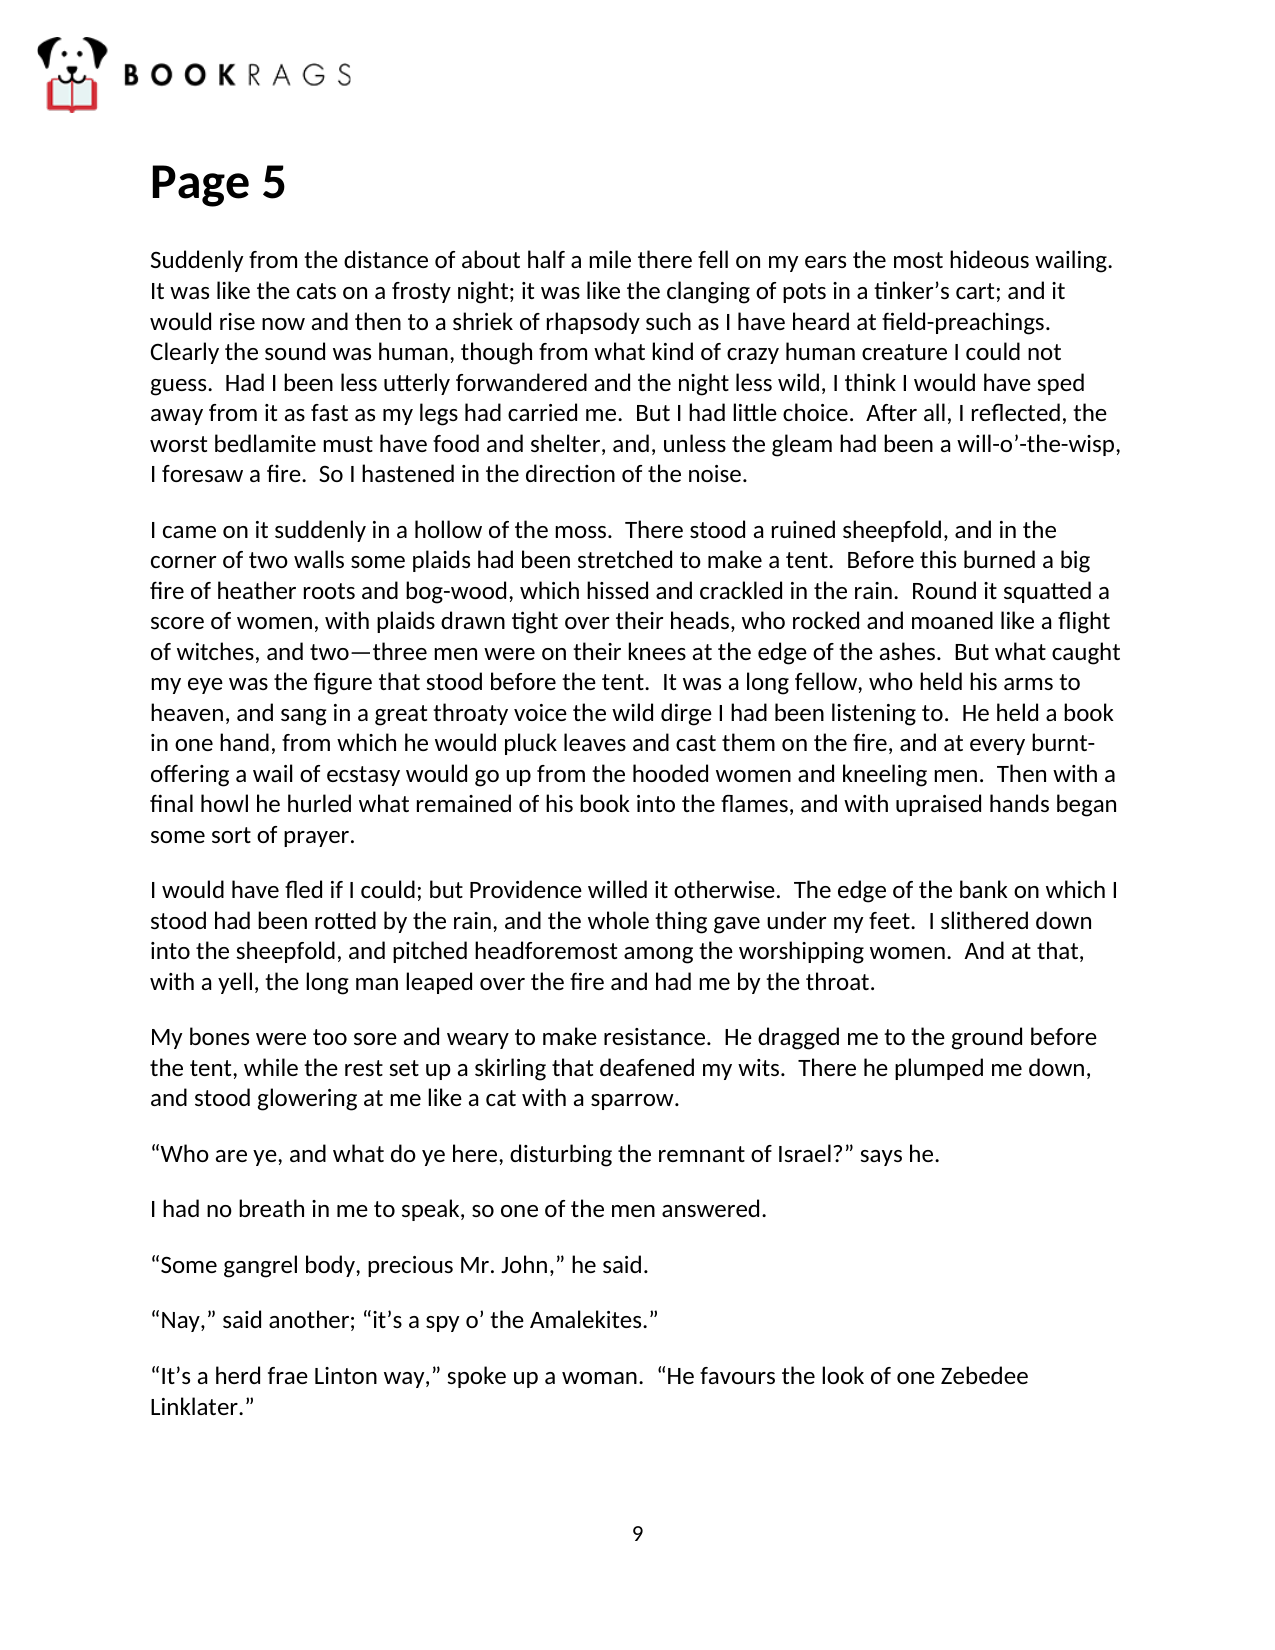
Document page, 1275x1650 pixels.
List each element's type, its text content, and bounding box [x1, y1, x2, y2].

text “Who are ye, and what do ye here, disturbing the remnant of Israel?” says he. [150, 1138, 1125, 1169]
text Page 5 [150, 150, 1125, 211]
text I had no breath in me to speak, so one of the men answered. [150, 1194, 1125, 1224]
text I came on it suddenly in a hollow of the moss. There stood a ruined sheepfold, and in the corner of two walls some plaids had been stretched to make a tent. Before this burned a big fire of heather roots and bog-wood, which hissed and crackled in the rain. Round it squatted a score of women, with plaids drawn tight over their heads, who rocked and moaned like a flight of witches, and two—­three men were on their knees at the edge of the ashes. But what caught my eye was the figure that stood before the tent. It was a long fellow, who held his arms to heaven, and sang in a great throaty voice the wild dirge I had been listening to. He held a book in one hand, from which he would pluck leaves and cast them on the fire, and at every burnt-offering a wail of ecstasy would go up from the hooded women and kneeling men. Then with a final howl he hurled what remained of his book into the flames, and with upraised hands began some sort of prayer. [150, 514, 1125, 849]
text I would have fled if I could; but Providence willed it otherwise. The edge of the bank on which I stood had been rotted by the rain, and the whole thing gave under my feet. I slithered down into the sheepfold, and pitched headforemost among the worshipping women. And at that, with a yell, the long man leaped over the fire and had me by the throat. [150, 874, 1125, 997]
text “Nay,” said another; “it’s a spy o’ the Amalekites.” [150, 1305, 1125, 1335]
text Suddenly from the distance of about half a mile there fell on my ears the most hideous wailing. It was like the cats on a frosty night; it was like the clanging of pots in a tinker’s cart; and it would rise now and then to a shriek of rhapsody such as I have heard at field-preachings. Clearly the sound was human, though from what kind of crazy human creature I could not guess. Had I been less utterly forwandered and the night less wild, I think I would have sped away from it as fast as my legs had carried me. But I had little choice. After all, I reflected, the worst bedlamite must have food and shelter, and, unless the gleam had been a will-o’-the-wisp, I foresaw a fire. So I hastened in the direction of the noise. [150, 244, 1125, 489]
text “Some gangrel body, precious Mr. John,” he said. [150, 1249, 1125, 1280]
text “It’s a herd frae Linton way,” spoke up a woman. “He favours the look of one Zebedee Linklater.” [150, 1360, 1125, 1421]
picture [37, 37, 351, 113]
text My bones were too sore and weary to make resistance. He dragged me to the ground before the tent, while the rest set up a skirling that deafened my wits. There he plumped me down, and stood glowering at me like a cat with a sparrow. [150, 1022, 1125, 1113]
